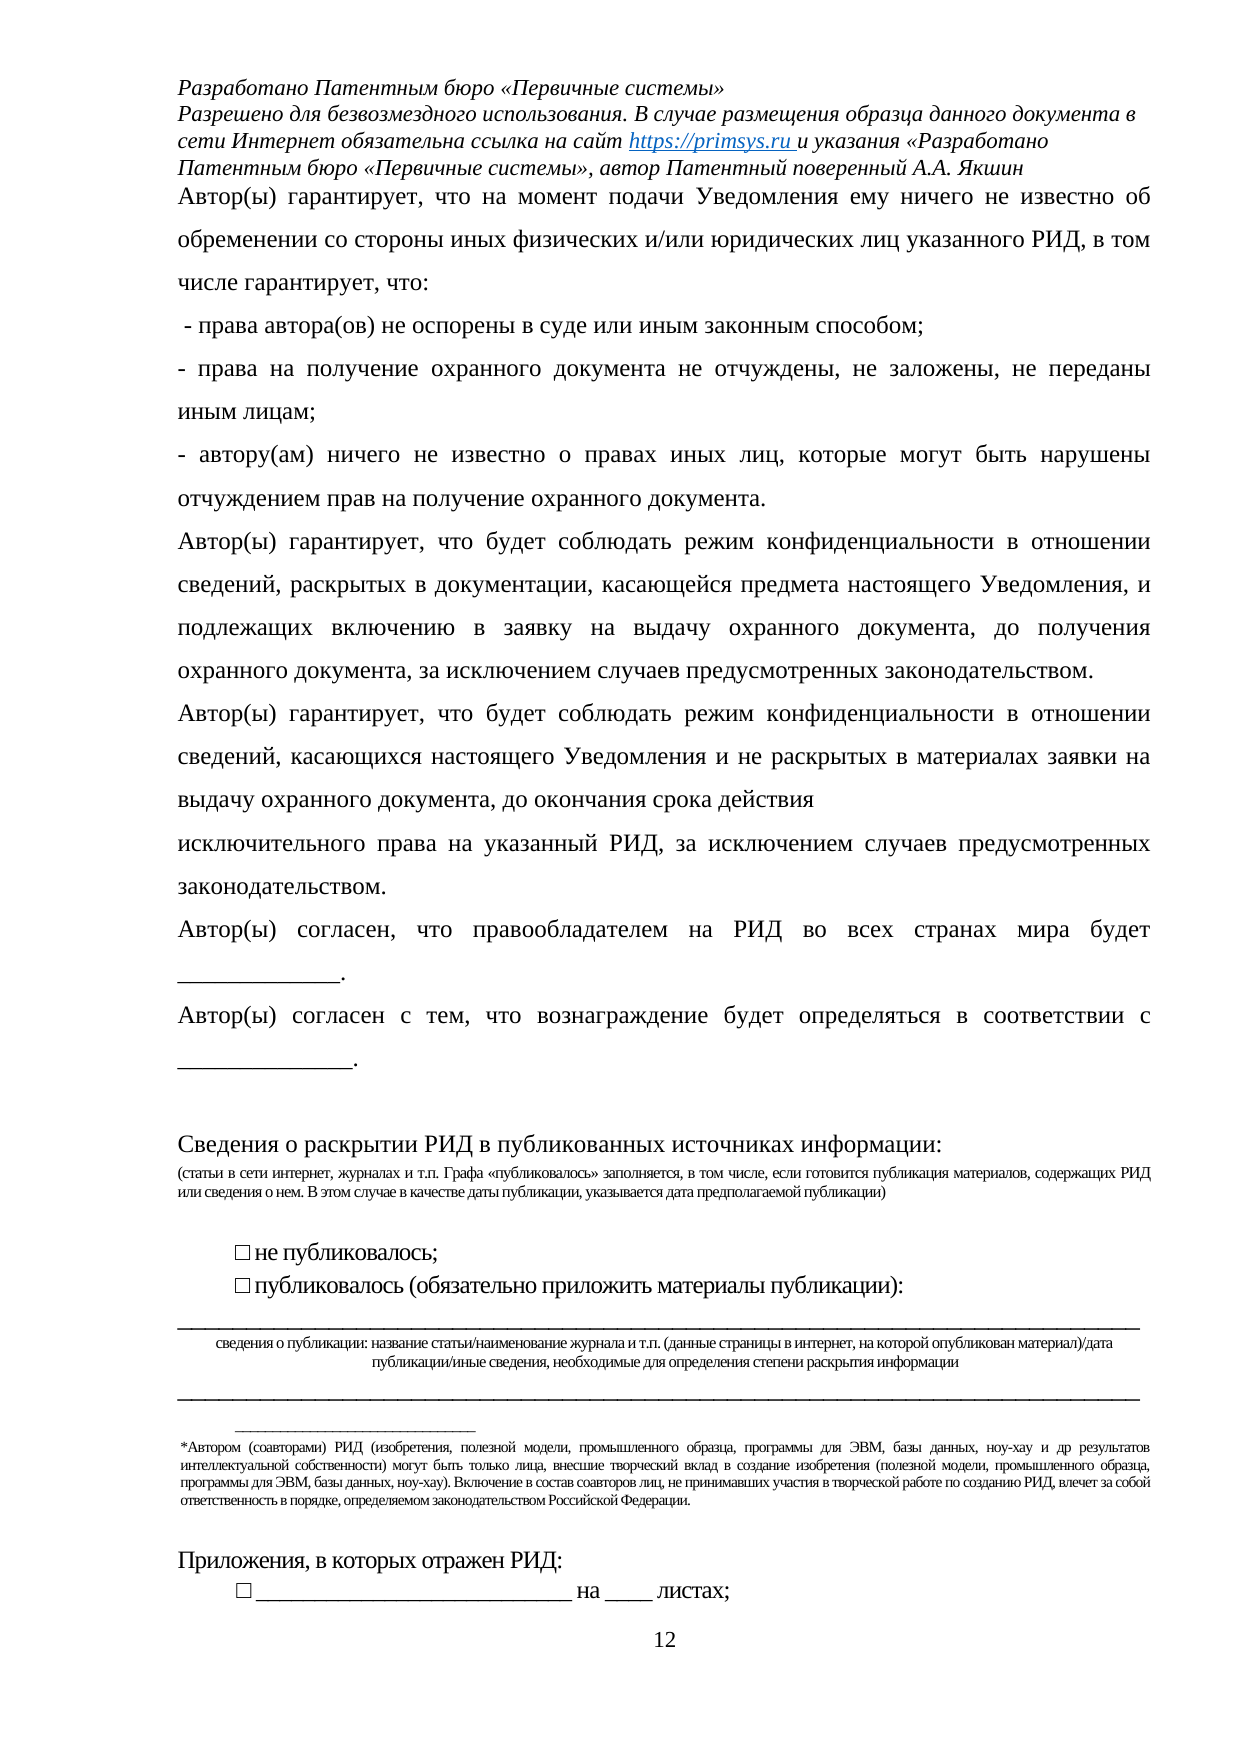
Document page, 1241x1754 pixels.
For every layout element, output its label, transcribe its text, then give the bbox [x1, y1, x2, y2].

text *Автором (соавторами) РИД (изобретения, полезной модели, промышленного образца, программы для ЭВМ, базы данных, ноу-хау и др результатов интеллектуальной собственности) могут быть только лица, внесшие творческий вклад в создание изобретения (полезной модели, промышленного образца, программы для ЭВМ, базы данных, ноу-хау). Включение в состав соавторов лиц, не принимавших участия в творческой работе по созданию РИД, влечет за собой ответственность в порядке, определяемом законодательством Российской Федерации. [180, 1437, 1152, 1509]
text ______________________________________________________________________ [177, 1371, 1152, 1404]
text Автор(ы) гарантирует, что будет соблюдать режим конфиденциальности в отношении сведений, касающихся настоящего Уведомления и не раскрытых в материалах заявки на выдачу охранного документа, до окончания срока действия [177, 698, 1152, 813]
text сведения о публикации: название статьи/наименование журнала и т.п. (данные страницы в интернет, на которой опубликован материал)/дата публикации/иные сведения, необходимые для определения степени раскрытия информации [177, 1333, 1152, 1371]
text □ публиковалось (обязательно приложить материалы публикации): [180, 1267, 1152, 1300]
text □ не публиковалось; [180, 1234, 1152, 1267]
text Автор(ы) гарантирует, что будет соблюдать режим конфиденциальности в отношении сведений, раскрытых в документации, касающейся предмета настоящего Уведомления, и подлежащих включению в заявку на выдачу охранного документа, до получения охранного документа, за исключением случаев предусмотренных законодательством. [177, 526, 1152, 684]
text ______________________________________________________________________ [177, 1300, 1152, 1333]
text Автор(ы) согласен с тем, что вознаграждение будет определяться в соответствии с ______________. [177, 1000, 1152, 1072]
text Автор(ы) согласен, что правообладателем на РИД во всех странах мира будет _____________. [177, 914, 1152, 986]
text - автору(ам) ничего не известно о правах иных лиц, которые могут быть нарушены отчуждением прав на получение охранного документа. [177, 439, 1152, 511]
text Автор(ы) гарантирует, что на момент подачи Уведомления ему ничего не известно об обременении со стороны иных физических и/или юридических лиц указанного РИД, в том числе гарантирует, что: [177, 181, 1152, 296]
text Сведения о раскрытии РИД в публикованных источниках информации: [177, 1129, 1152, 1158]
text Приложения, в которых отражен РИД: [177, 1542, 1152, 1575]
text исключительного права на указанный РИД, за исключением случаев предусмотренных законодательством. [177, 828, 1152, 899]
text - права автора(ов) не оспорены в суде или иным законным способом; [177, 310, 1152, 339]
text ________________________________ [180, 1404, 1152, 1437]
text - права на получение охранного документа не отчуждены, не заложены, не переданы иным лицам; [177, 353, 1152, 425]
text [236, 1575, 1152, 1604]
text (статьи в сети интернет, журналах и т.п. Графа «публиковалось» заполняется, в том числе, если готовится публикация материалов, содержащих РИД или сведения о нем. В этом случае в качестве даты публикации, указывается дата предполагаемой публикации) [177, 1163, 1152, 1201]
